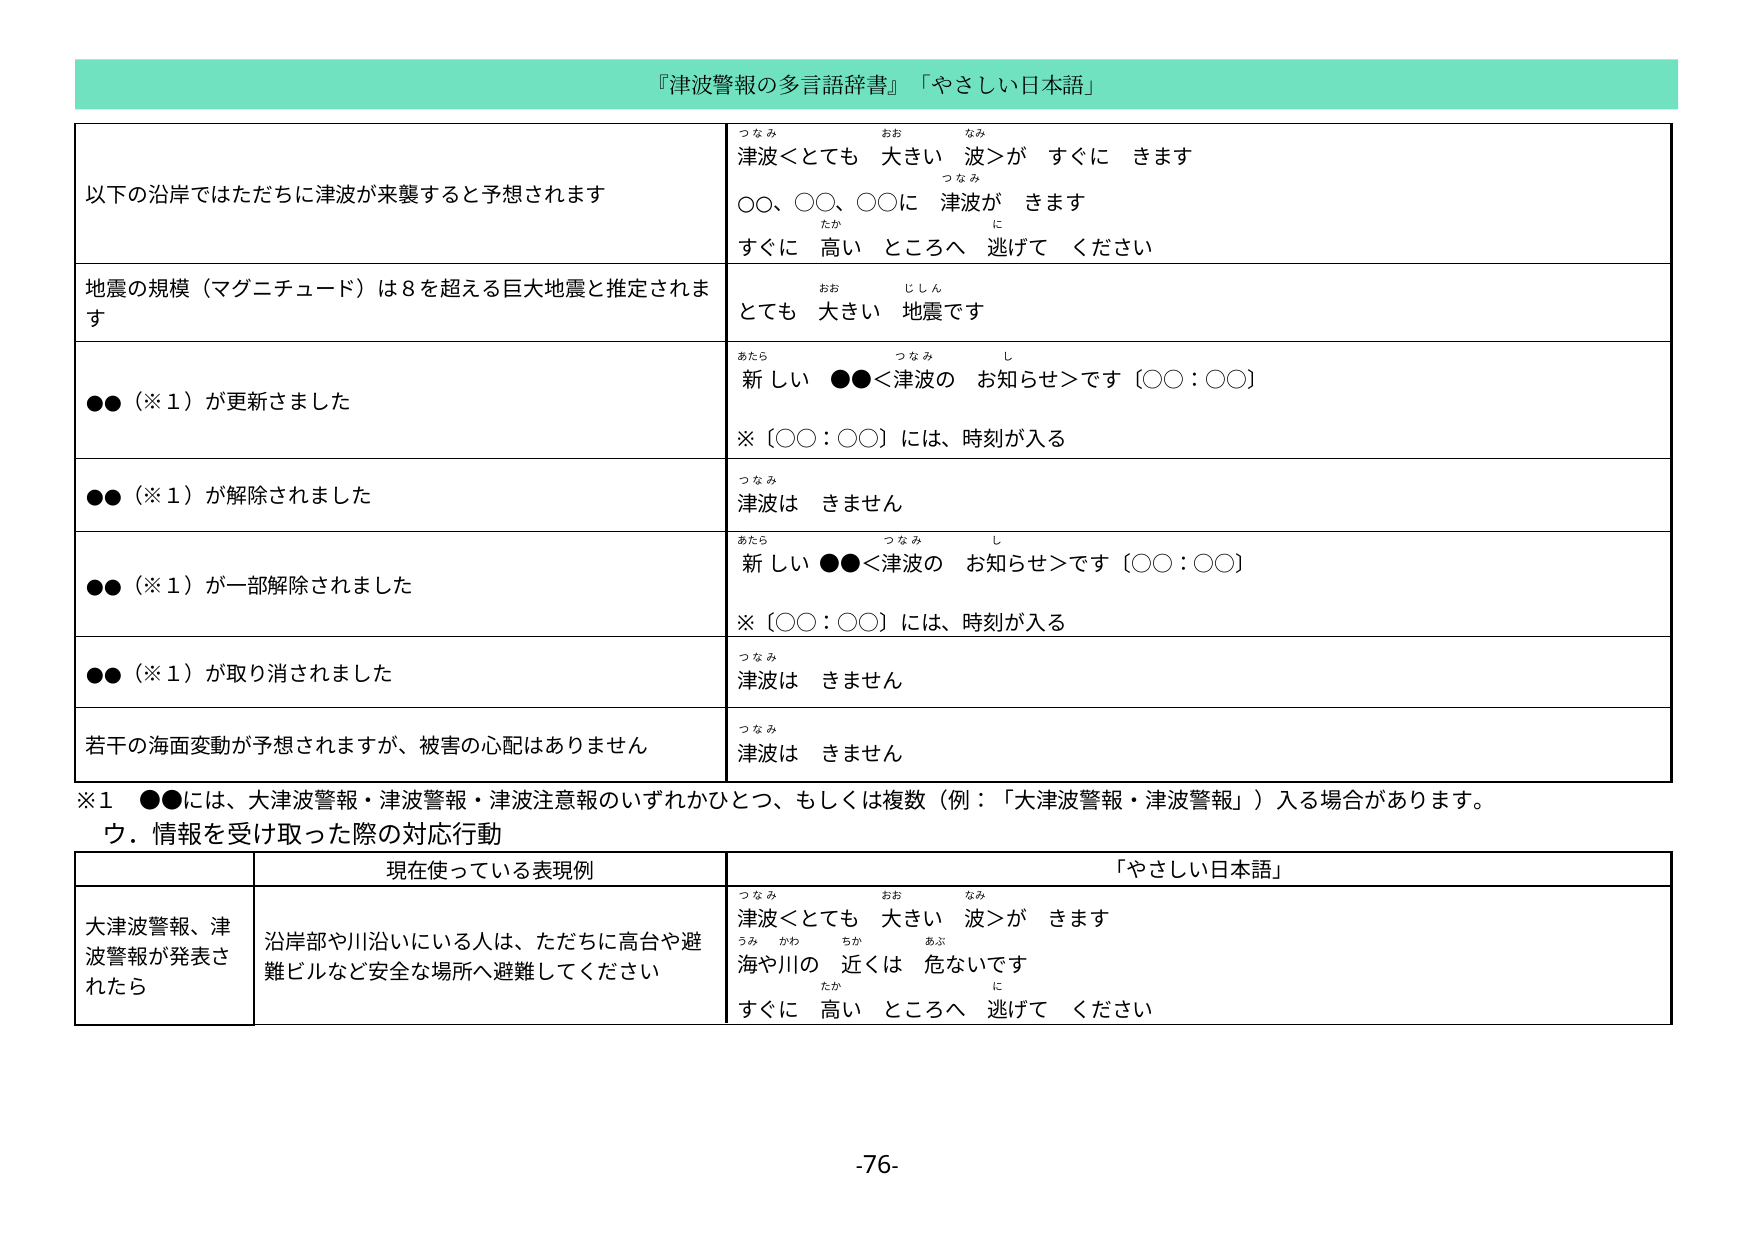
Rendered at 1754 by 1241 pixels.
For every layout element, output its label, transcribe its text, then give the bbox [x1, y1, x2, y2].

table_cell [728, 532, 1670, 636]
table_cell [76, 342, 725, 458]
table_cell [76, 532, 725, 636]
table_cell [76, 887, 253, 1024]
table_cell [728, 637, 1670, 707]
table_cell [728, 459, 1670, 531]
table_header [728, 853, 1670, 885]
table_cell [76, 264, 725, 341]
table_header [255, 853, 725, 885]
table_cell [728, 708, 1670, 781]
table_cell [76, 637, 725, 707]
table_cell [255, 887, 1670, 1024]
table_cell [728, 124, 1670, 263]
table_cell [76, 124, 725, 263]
text ※１ ●●には、大津波警報・津波警報・津波注意報のいずれかひとつ、もしくは複数（例：「大津波警報・津波警報」）入る場合があります。 [77, 783, 1677, 814]
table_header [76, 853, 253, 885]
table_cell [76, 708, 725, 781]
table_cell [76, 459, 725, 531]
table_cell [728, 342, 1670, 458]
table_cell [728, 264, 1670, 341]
subtitle ウ．情報を受け取った際の対応行動 [77, 814, 1677, 851]
